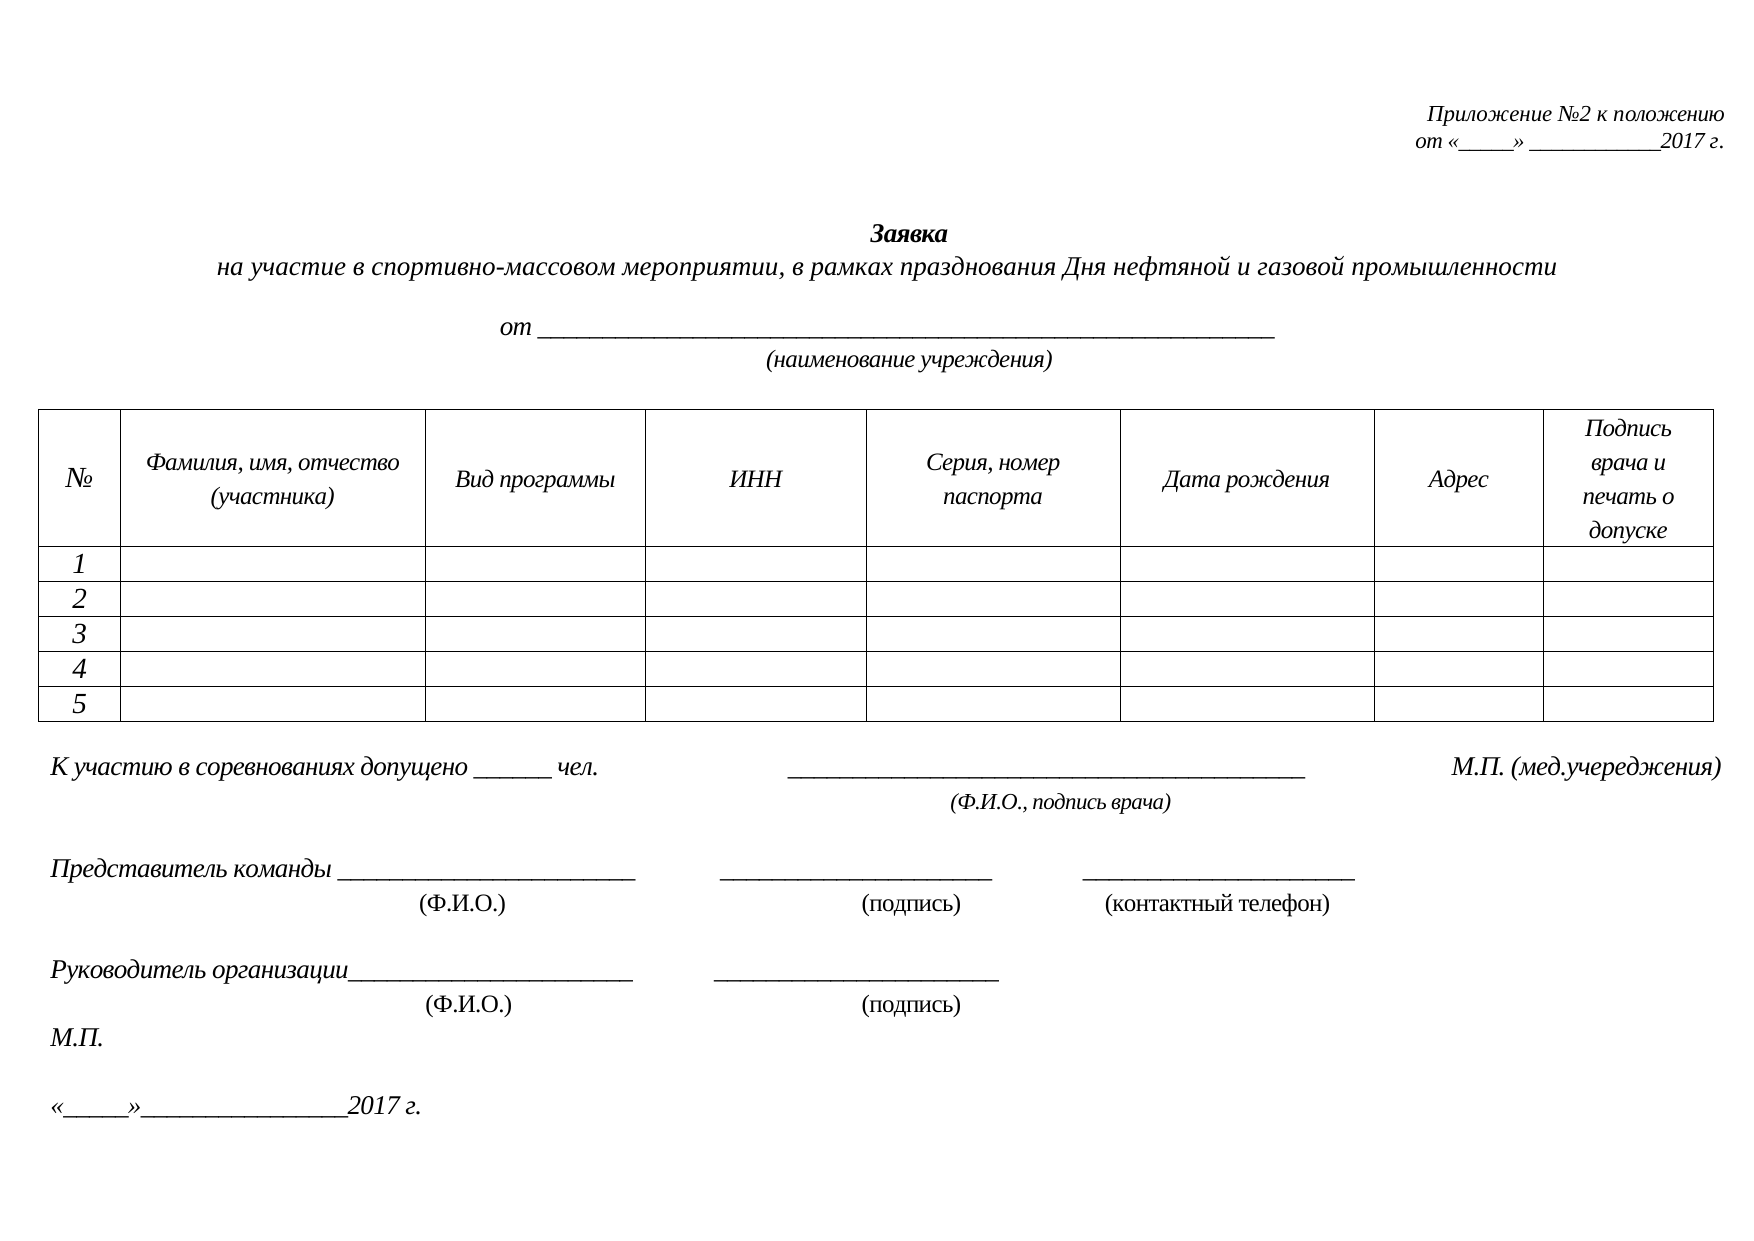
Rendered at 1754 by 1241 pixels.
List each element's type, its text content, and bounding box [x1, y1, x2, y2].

table_cell [1544, 547, 1713, 581]
table_cell [646, 547, 866, 581]
text Заявка [35, 216, 1724, 250]
table_cell [646, 687, 866, 721]
text Представитель команды _______________________ _____________________ _____________________ [50, 850, 1724, 884]
table_cell [1375, 687, 1543, 721]
table_cell 4 [39, 652, 120, 686]
table_cell 3 [39, 617, 120, 651]
table_cell [867, 687, 1120, 721]
table_cell [646, 617, 866, 651]
text (Ф.И.О., подпись врача) [875, 782, 1724, 816]
table_cell 1 [39, 547, 120, 581]
table_cell [1121, 617, 1374, 651]
text от _________________________________________________________ [50, 310, 1724, 341]
table_cell 2 [39, 582, 120, 616]
table_cell 5 [39, 687, 120, 721]
table_header ИНН [646, 410, 866, 546]
text «_____»________________2017 г. [50, 1088, 1724, 1122]
text (Ф.И.О.) (подпись) (контактный телефон) [50, 884, 1724, 918]
table_cell [121, 582, 425, 616]
text от «_____» ____________2017 г. [685, 127, 1724, 153]
table_cell [1544, 652, 1713, 686]
table_header Фамилия, имя, отчество (участника) [121, 410, 425, 546]
table_cell [426, 547, 645, 581]
table_cell [867, 547, 1120, 581]
table_cell [121, 547, 425, 581]
table_cell [1121, 547, 1374, 581]
table_header № [39, 410, 120, 546]
table_cell [1544, 687, 1713, 721]
table_cell [426, 652, 645, 686]
table_cell [426, 687, 645, 721]
table_cell [121, 617, 425, 651]
table_cell [867, 652, 1120, 686]
table_cell [1544, 617, 1713, 651]
table_cell [121, 652, 425, 686]
table_cell [426, 617, 645, 651]
table_cell [867, 582, 1120, 616]
text К участию в соревнованиях допущено ______ чел. ________________________________________ М.П. (мед.учереджения) [50, 748, 1724, 782]
text Приложение №2 к положению [685, 100, 1724, 127]
table_header Подпись врача и печать о допуске [1544, 410, 1713, 546]
table_cell [1121, 652, 1374, 686]
table_header Дата рождения [1121, 410, 1374, 546]
table_cell [646, 582, 866, 616]
table_cell [1121, 687, 1374, 721]
table_cell [121, 687, 425, 721]
table_cell [1375, 582, 1543, 616]
table_cell [1375, 547, 1543, 581]
table_cell [867, 617, 1120, 651]
table_cell [1375, 652, 1543, 686]
text (наименование учреждения) [35, 341, 1724, 375]
table_cell [426, 582, 645, 616]
text Руководитель организации______________________ ______________________ [50, 952, 1724, 986]
table_cell [646, 652, 866, 686]
table_header Вид программы [426, 410, 645, 546]
table_header Адрес [1375, 410, 1543, 546]
text М.П. [50, 1020, 1724, 1054]
table_cell [1375, 617, 1543, 651]
table_cell [1544, 582, 1713, 616]
text (Ф.И.О.) (подпись) [350, 986, 1724, 1020]
table_cell [1121, 582, 1374, 616]
text на участие в спортивно-массовом мероприятии, в рамках празднования Дня нефтяной и газовой промышленности [50, 250, 1724, 281]
table_header Серия, номер паспорта [867, 410, 1120, 546]
